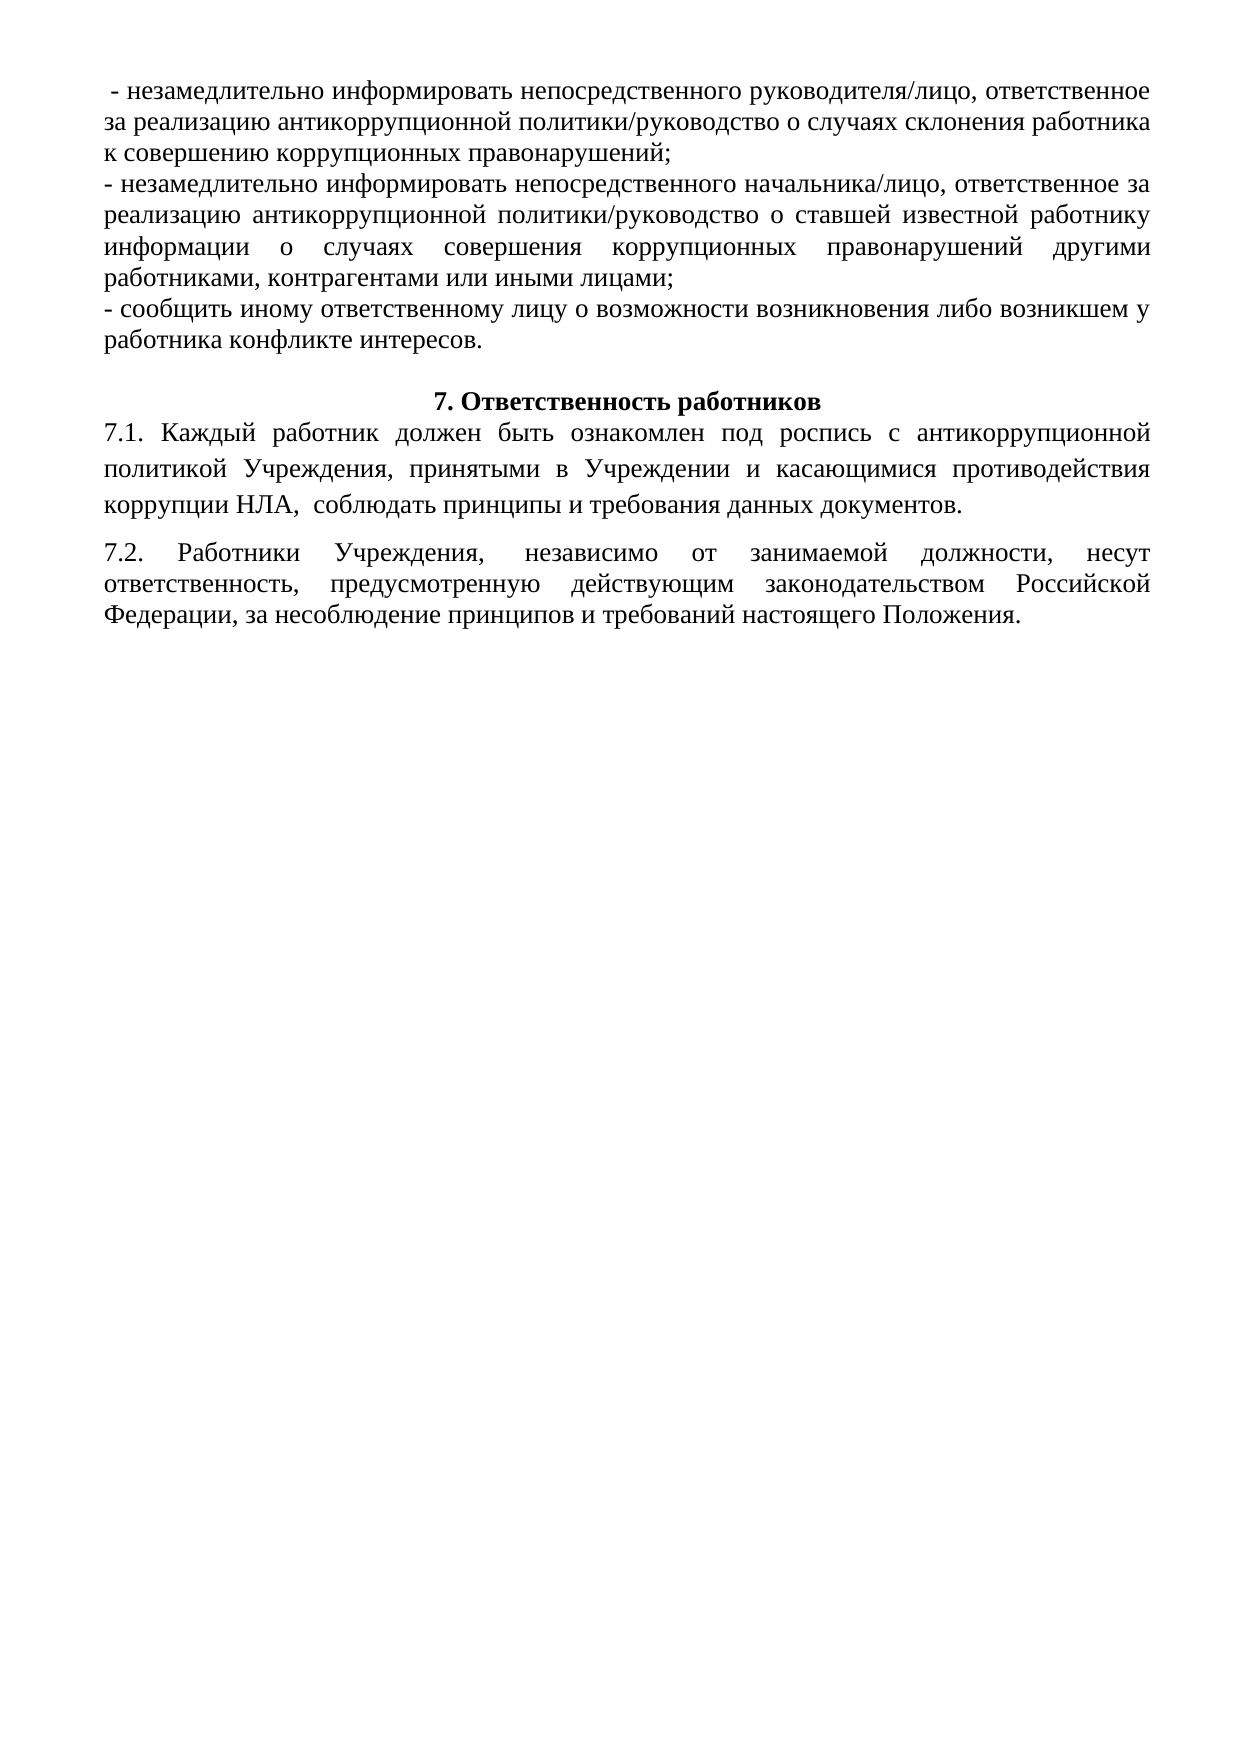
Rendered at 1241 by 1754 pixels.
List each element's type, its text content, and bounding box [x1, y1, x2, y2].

text - незамедлительно информировать непосредственного руководителя/лицо, ответственное за реализацию антикоррупционной политики/руководство о случаях склонения работника к совершению коррупционных правонарушений; [103, 74, 1152, 167]
text 7.2. Работники Учреждения, независимо от занимаемой должности, несут ответственность, предусмотренную действующим законодательством Российской Федерации, за несоблюдение принципов и требований настоящего Положения. [103, 536, 1152, 629]
text - незамедлительно информировать непосредственного начальника/лицо, ответственное за реализацию антикоррупционной политики/руководство о ставшей известной работнику информации о случаях совершения коррупционных правонарушений другими работниками, контрагентами или иными лицами; [103, 167, 1152, 292]
text 7. Ответственность работников [103, 385, 1152, 416]
text - сообщить иному ответственному лицу о возможности возникновения либо возникшем у работника конфликте интересов. [103, 292, 1152, 354]
text 7.1. Каждый работник должен быть ознакомлен под роспись с антикоррупционной политикой Учреждения, принятыми в Учреждении и касающимися противодействия коррупции НЛА, соблюдать принципы и требования данных документов. [103, 416, 1152, 519]
